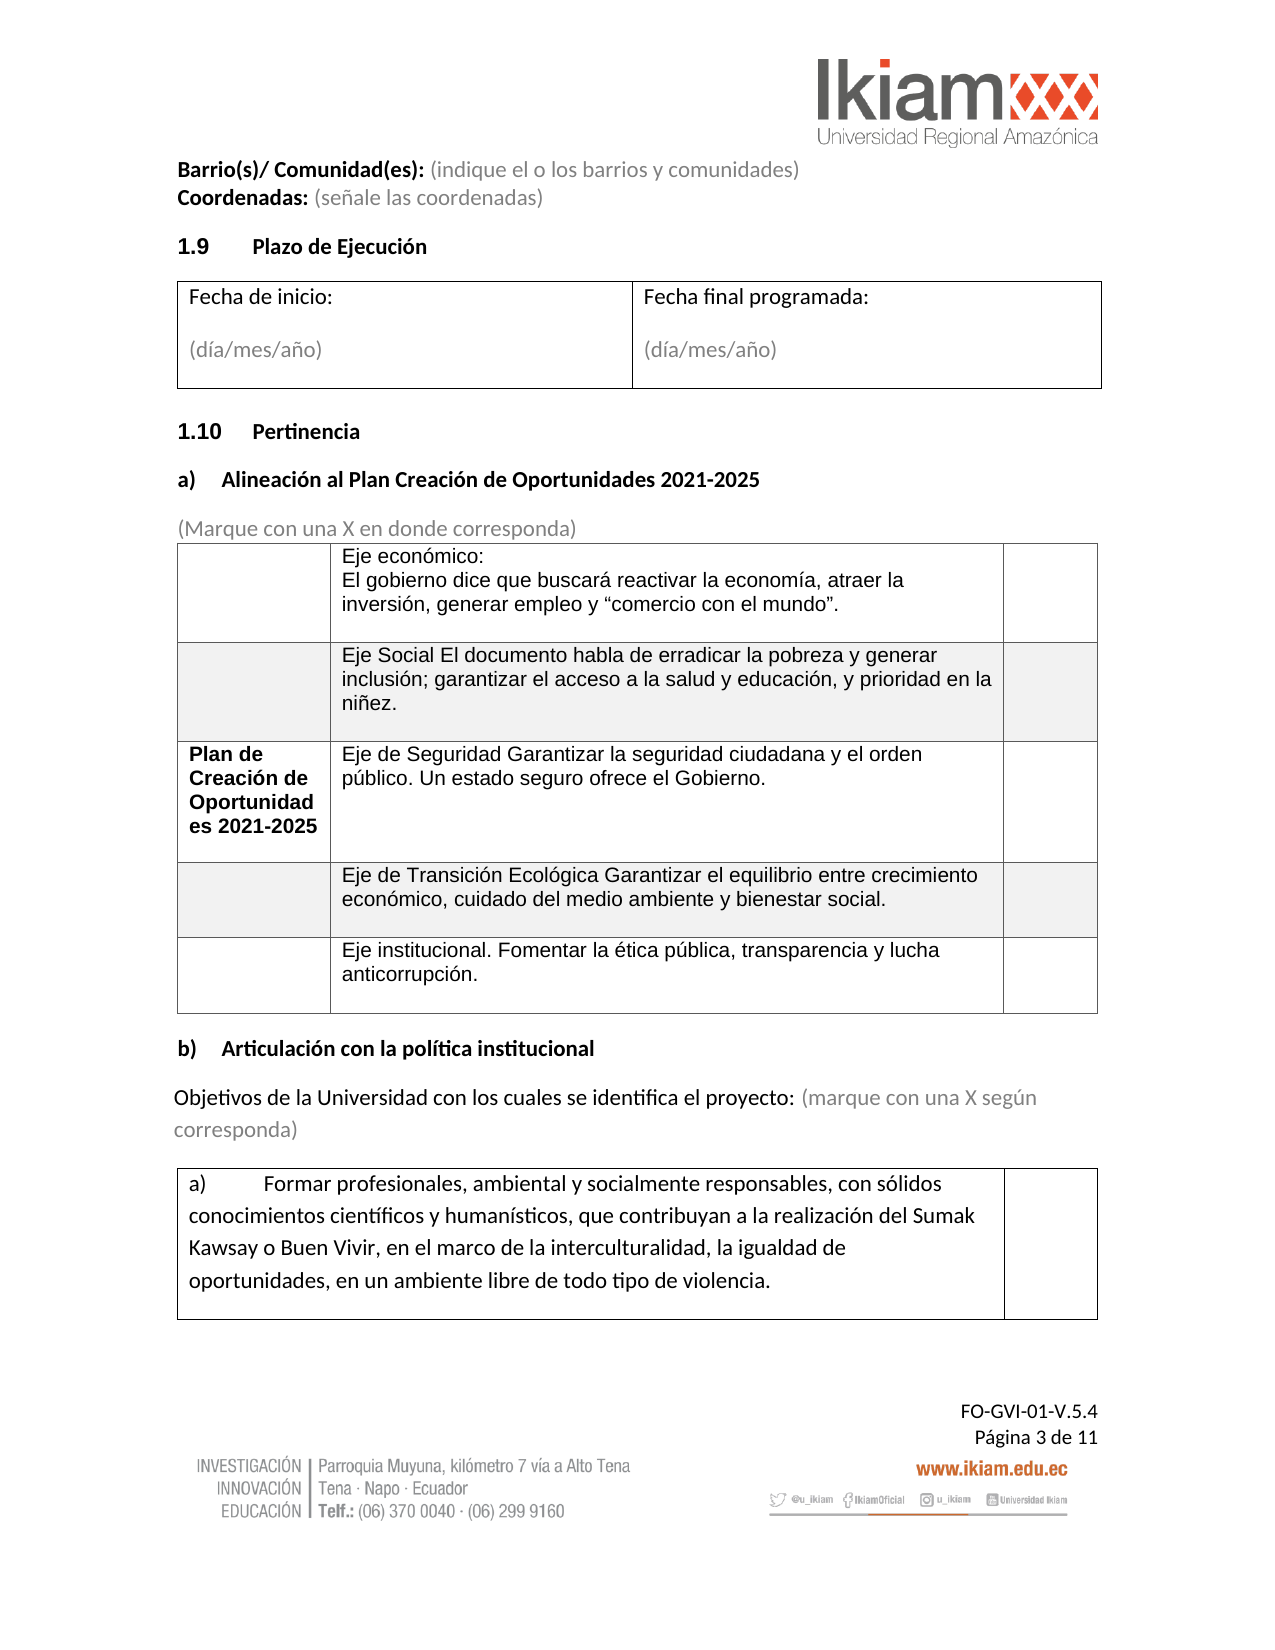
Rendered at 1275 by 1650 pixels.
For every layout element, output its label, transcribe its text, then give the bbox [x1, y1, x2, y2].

table_cell Eje de Transición Ecológica Garantizar el equilibrio entre crecimiento económico, cuidado del medio ambiente y bienestar social. [331, 863, 1003, 937]
table_header Eje económico: El gobierno dice que buscará reactivar la economía, atraer la inversión, generar empleo y “comercio con el mundo”. [331, 544, 1003, 642]
table_cell [1004, 863, 1097, 937]
table_header [178, 544, 330, 642]
text Barrio(s)/ Comunidad(es): (indique el o los barrios y comunidades) [177, 155, 1098, 183]
table_cell [1004, 938, 1097, 1012]
list Articulación con la política institucional [177, 1034, 1098, 1062]
table_cell Eje de Seguridad Garantizar la seguridad ciudadana y el orden público. Un estado seguro ofrece el Gobierno. [331, 742, 1003, 862]
table_cell Formar profesionales, ambiental y socialmente responsables, con sólidos conocimientos científicos y humanísticos, que contribuyan a la realización del Sumak Kawsay o Buen Vivir, en el marco de la interculturalidad, la igualdad de oportunidades, en un ambiente libre de todo tipo de violencia. [178, 1169, 1004, 1318]
table_header Fecha de inicio: (día/mes/año) [178, 282, 632, 388]
table_header [1004, 544, 1097, 642]
list Pertinencia [177, 417, 1098, 445]
picture [818, 59, 1098, 148]
table_cell [178, 938, 330, 1012]
table_cell [1005, 1169, 1097, 1318]
table_cell [1004, 643, 1097, 741]
text Coordenadas: (señale las coordenadas) [177, 183, 1098, 211]
picture [188, 1449, 639, 1534]
list Plazo de Ejecución [177, 232, 1098, 260]
table_header Objetivos de la Universidad con los cuales se identifica el proyecto: (marque con una X según corresponda) [177, 1083, 1098, 1168]
table_cell [1004, 742, 1097, 862]
table_cell Eje institucional. Fomentar la ética pública, transparencia y lucha anticorrupción. [331, 938, 1003, 1012]
table_cell [178, 643, 330, 741]
text (Marque con una X en donde corresponda) [177, 514, 1098, 542]
table_cell Eje Social El documento habla de erradicar la pobreza y generar inclusión; garantizar el acceso a la salud y educación, y prioridad en la niñez. [331, 643, 1003, 741]
picture [752, 1451, 1087, 1533]
list Alineación al Plan Creación de Oportunidades 2021-2025 [177, 466, 1098, 494]
table_cell [178, 863, 330, 937]
table_cell Plan de Creación de Oportunidades 2021-2025 [178, 742, 330, 862]
table_header Fecha final programada: (día/mes/año) [633, 282, 1101, 388]
